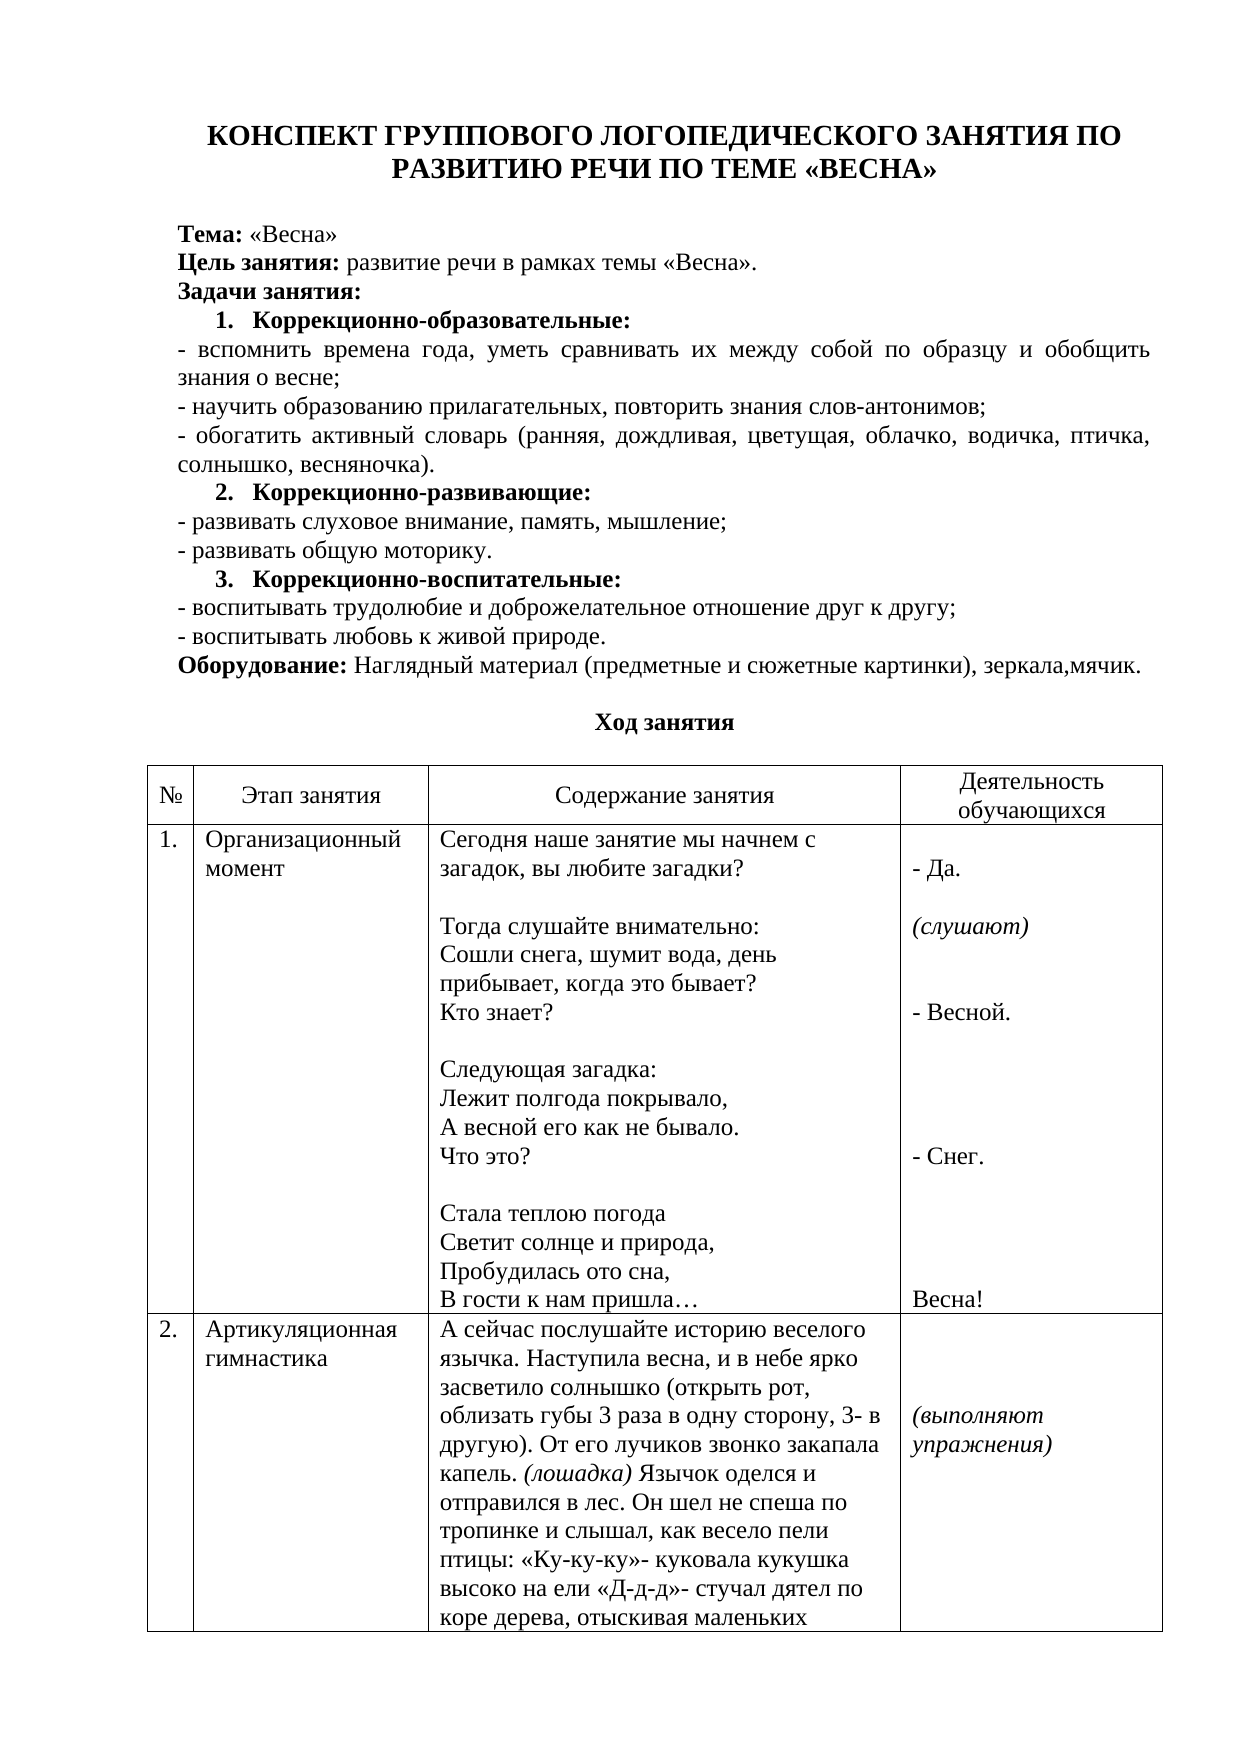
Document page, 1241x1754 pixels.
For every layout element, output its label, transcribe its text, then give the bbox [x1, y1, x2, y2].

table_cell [429, 1314, 900, 1631]
table_cell [148, 1314, 193, 1631]
text - обогатить активный словарь (ранняя, дождливая, цветущая, облачко, водичка, птичка, солнышко, весняночка). [177, 420, 1152, 477]
text Оборудование: Наглядный материал (предметные и сюжетные картинки), зеркала,мячик. [177, 650, 1152, 679]
table_header Этап занятия [194, 766, 428, 823]
text Тема: «Весна» [177, 219, 1152, 247]
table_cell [194, 1314, 428, 1631]
text Цель занятия: развитие речи в рамках темы «Весна». [177, 247, 1152, 276]
list Коррекционно-воспитательные: [215, 564, 1152, 592]
table_header Содержание занятия [429, 766, 900, 823]
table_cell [901, 1314, 1162, 1631]
text - вспомнить времена года, уметь сравнивать их между собой по образцу и обобщить знания о весне; [177, 334, 1152, 391]
table_cell Сегодня наше занятие мы начнем с загадок, вы любите загадки? Тогда слушайте внимательно: Сошли снега, шумит вода, день прибывает, когда это бывает? Кто знает? Следующая загадка: Лежит полгода покрывало, А весной его как не бывало. Что это? Стала теплою погода Светит солнце и природа, Пробудилась ото сна, В гости к нам пришла… [429, 825, 900, 1313]
list Коррекционно-образовательные: [215, 305, 1152, 334]
text - развивать слуховое внимание, память, мышление; [177, 506, 1152, 535]
text Ход занятия [177, 707, 1152, 736]
list Коррекционно-развивающие: [215, 477, 1152, 506]
text Задачи занятия: [177, 276, 1152, 305]
text - развивать общую моторику. [177, 535, 1152, 564]
text КОНСПЕКТ ГРУППОВОГО ЛОГОПЕДИЧЕСКОГО ЗАНЯТИЯ ПО РАЗВИТИЮ РЕЧИ ПО ТЕМЕ «ВЕСНА» [177, 118, 1152, 185]
text - воспитывать трудолюбие и доброжелательное отношение друг к другу; [177, 592, 1152, 621]
table_cell - Да. (слушают) - Весной. - Снег. Весна! [901, 825, 1162, 1313]
table_cell [148, 825, 193, 1313]
text - воспитывать любовь к живой природе. [177, 621, 1152, 650]
table_header Деятельность обучающихся [901, 766, 1162, 823]
table_cell Организационный момент [194, 825, 428, 1313]
table_header № [148, 766, 193, 823]
text - научить образованию прилагательных, повторить знания слов-антонимов; [177, 391, 1152, 420]
